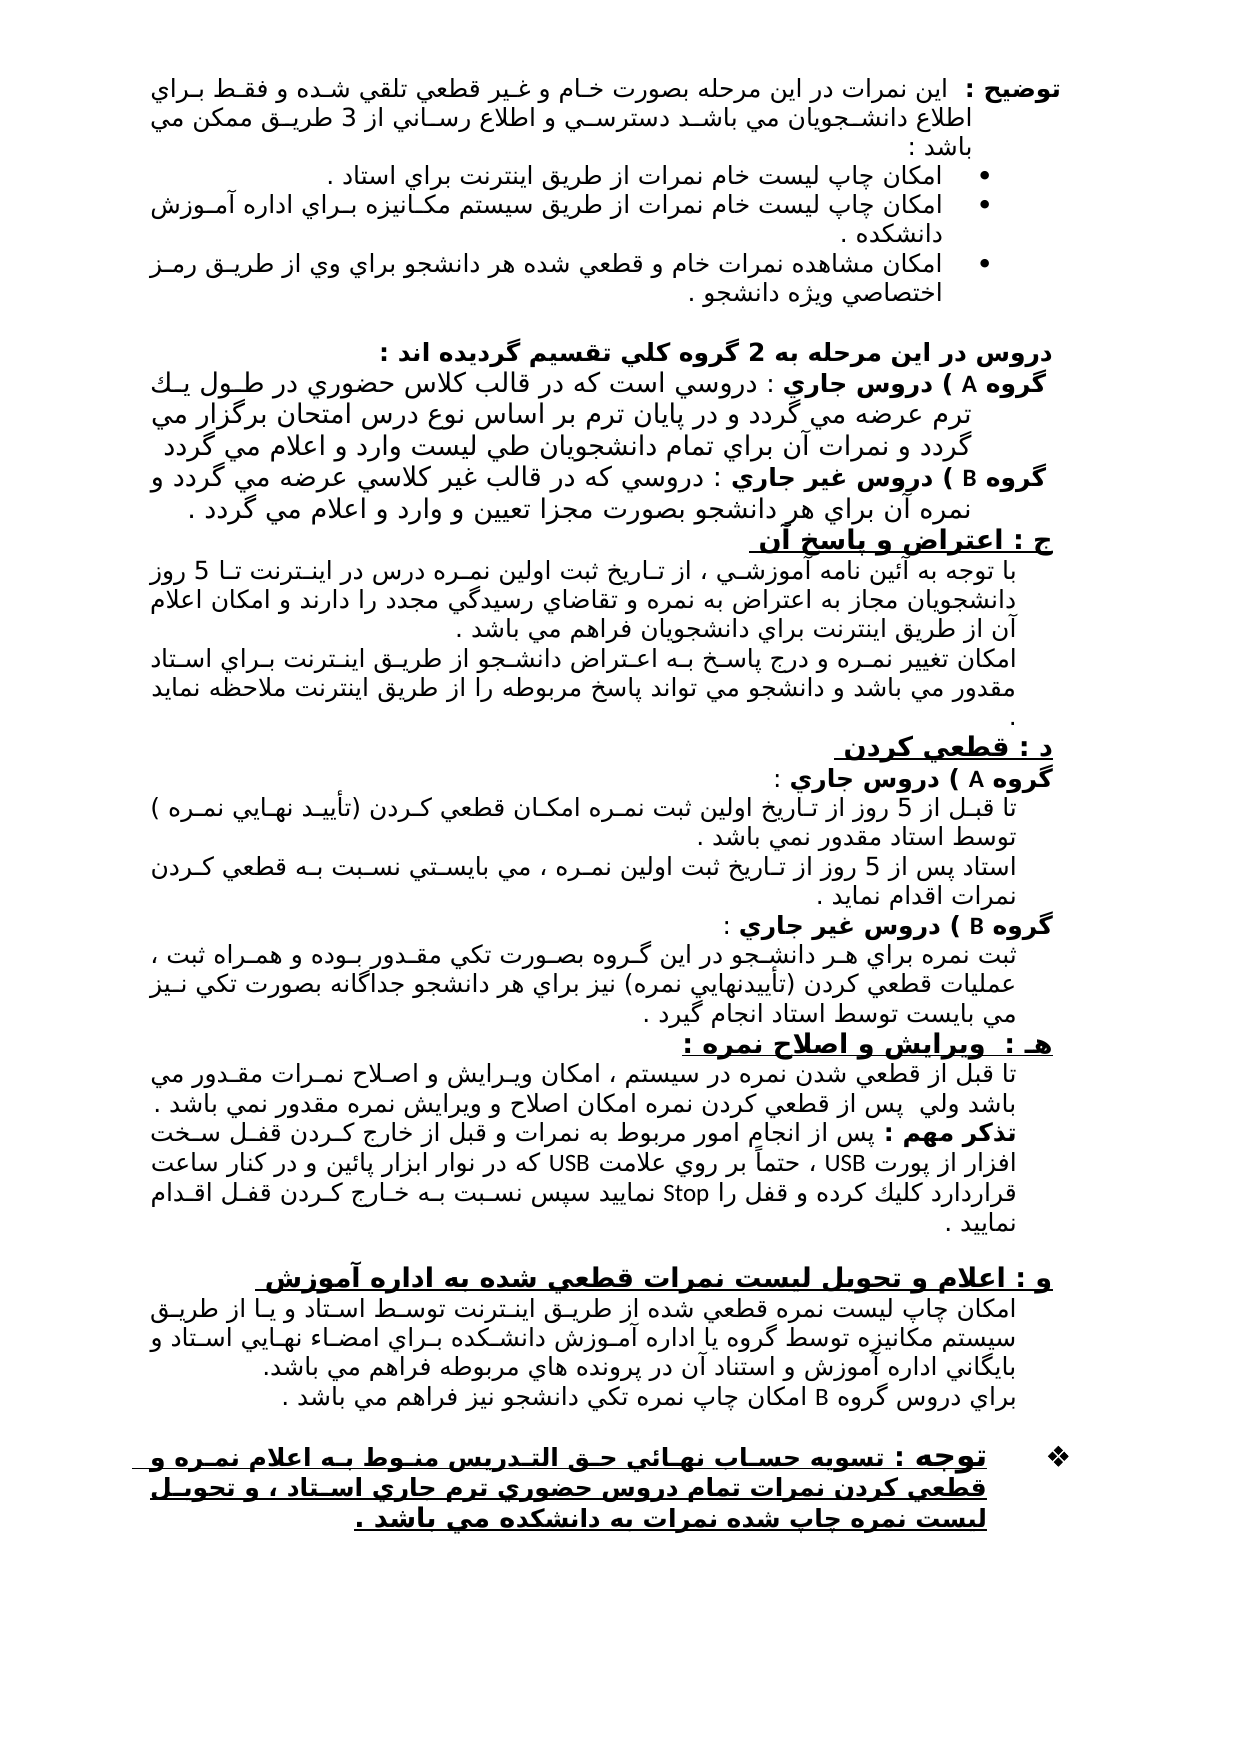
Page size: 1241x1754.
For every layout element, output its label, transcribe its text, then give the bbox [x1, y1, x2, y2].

text تا قبل از قطعي شدن نمره در سيستم ، امكان ويرايش و اصلاح نمرات مقدور مي باشد ولي پس از قطعي كردن نمره امكان اصلاح و ويرايش نمره مقدور نمي باشد . [150, 1059, 1017, 1118]
list تا قبل از 5 روز از تاريخ اولين ثبت نمره امكان قطعي كردن (تأييد نهايي نمره ) توسط استاد مقدور نمي باشد . [150, 793, 1017, 852]
list امكان چاپ ليست خام نمرات از طريق اينترنت براي استاد . [150, 161, 980, 191]
text دروس در اين مرحله به 2 گروه كلي تقسيم گرديده اند : [150, 338, 1053, 367]
list امكان مشاهده نمرات خام و قطعي شده هر دانشجو براي وي از طريق رمز اختصاصي ويژه دانشجو . [150, 249, 980, 307]
list امكان تغيير نمره و درج پاسخ به اعتراض دانشجو از طريق اينترنت براي استاد مقدور مي باشد و دانشجو مي تواند پاسخ مربوطه را از طريق اينترنت ملاحظه نمايد . [150, 644, 1017, 731]
text و : اعلام و تحويل ليست نمرات قطعي شده به اداره آموزش [150, 1262, 1053, 1294]
text براي دروس گروه B امكان چاپ نمره تكي دانشجو نيز فراهم مي باشد . [150, 1381, 1017, 1412]
text گروه A ) دروس جاري : [150, 763, 1053, 793]
text توضيح : اين نمرات در اين مرحله بصورت خام و غير قطعي تلقي شده و فقط براي اطلاع دانشجويان مي باشد دسترسي و اطلاع رساني از 3 طريق ممكن مي باشد : [150, 74, 1061, 161]
text تذكر مهم : پس از انجام امور مربوط به نمرات و قبل از خارج كردن قفل سخت افزار از پورت USB ، حتماً بر روي علامت USB كه در نوار ابزار پائين و در كنار ساعت قراردارد كليك كرده و قفل را Stop نماييد سپس نسبت به خارج كردن قفل اقدام نماييد . [150, 1118, 1017, 1237]
text ثبت نمره براي هر دانشجو در اين گروه بصورت تكي مقدور بوده و همراه ثبت ، عمليات قطعي كردن (تأييدنهايي نمره) نيز براي هر دانشجو جداگانه بصورت تكي نيز مي بايست توسط استاد انجام گيرد . [150, 941, 1017, 1028]
text د : قطعي كردن [150, 731, 1053, 763]
text ج : اعتراض و پاسخ آن [150, 525, 1053, 556]
text گروه A ) دروس جاري : دروسي است كه در قالب كلاس حضوري در طول يك ترم عرضه مي گردد و در پايان ترم بر اساس نوع درس امتحان برگزار مي گردد و نمرات آن براي تمام دانشجويان طي ليست وارد و اعلام مي گردد [150, 367, 1046, 462]
list توجه : تسويه حساب نهائي حق التدريس منوط به اعلام نمره و قطعي كردن نمرات تمام دروس حضوري ترم جاري استاد ، و تحويل ليست نمره چاپ شده نمرات به دانشكده مي باشد . [150, 1437, 1046, 1534]
list امكان چاپ ليست خام نمرات از طريق سيستم مكانيزه براي اداره آموزش دانشكده . [150, 191, 980, 249]
text هـ : ويرايش و اصلاح نمره : [150, 1028, 1053, 1059]
list با توجه به آئين نامه آموزشي ، از تاريخ ثبت اولين نمره درس در اينترنت تا 5 روز دانشجويان مجاز به اعتراض به نمره و تقاضاي رسيدگي مجدد را دارند و امكان اعلام آن از طريق اينترنت براي دانشجويان فراهم مي باشد . [150, 556, 1017, 644]
list استاد پس از 5 روز از تاريخ ثبت اولين نمره ، مي بايستي نسبت به قطعي كردن نمرات اقدام نمايد . [150, 852, 1017, 910]
text گروه B ) دروس غير جاري : [150, 910, 1053, 941]
text امكان چاپ ليست نمره قطعي شده از طريق اينترنت توسط استاد و يا از طريق سيستم مكانيزه توسط گروه يا اداره آموزش دانشكده براي امضاء نهايي استاد و بايگاني اداره آموزش و استناد آن در پرونده هاي مربوطه فراهم مي باشد. [150, 1294, 1017, 1381]
text گروه B ) دروس غير جاري : دروسي كه در قالب غير كلاسي عرضه مي گردد و نمره آن براي هر دانشجو بصورت مجزا تعيين و وارد و اعلام مي گردد . [150, 462, 1046, 525]
